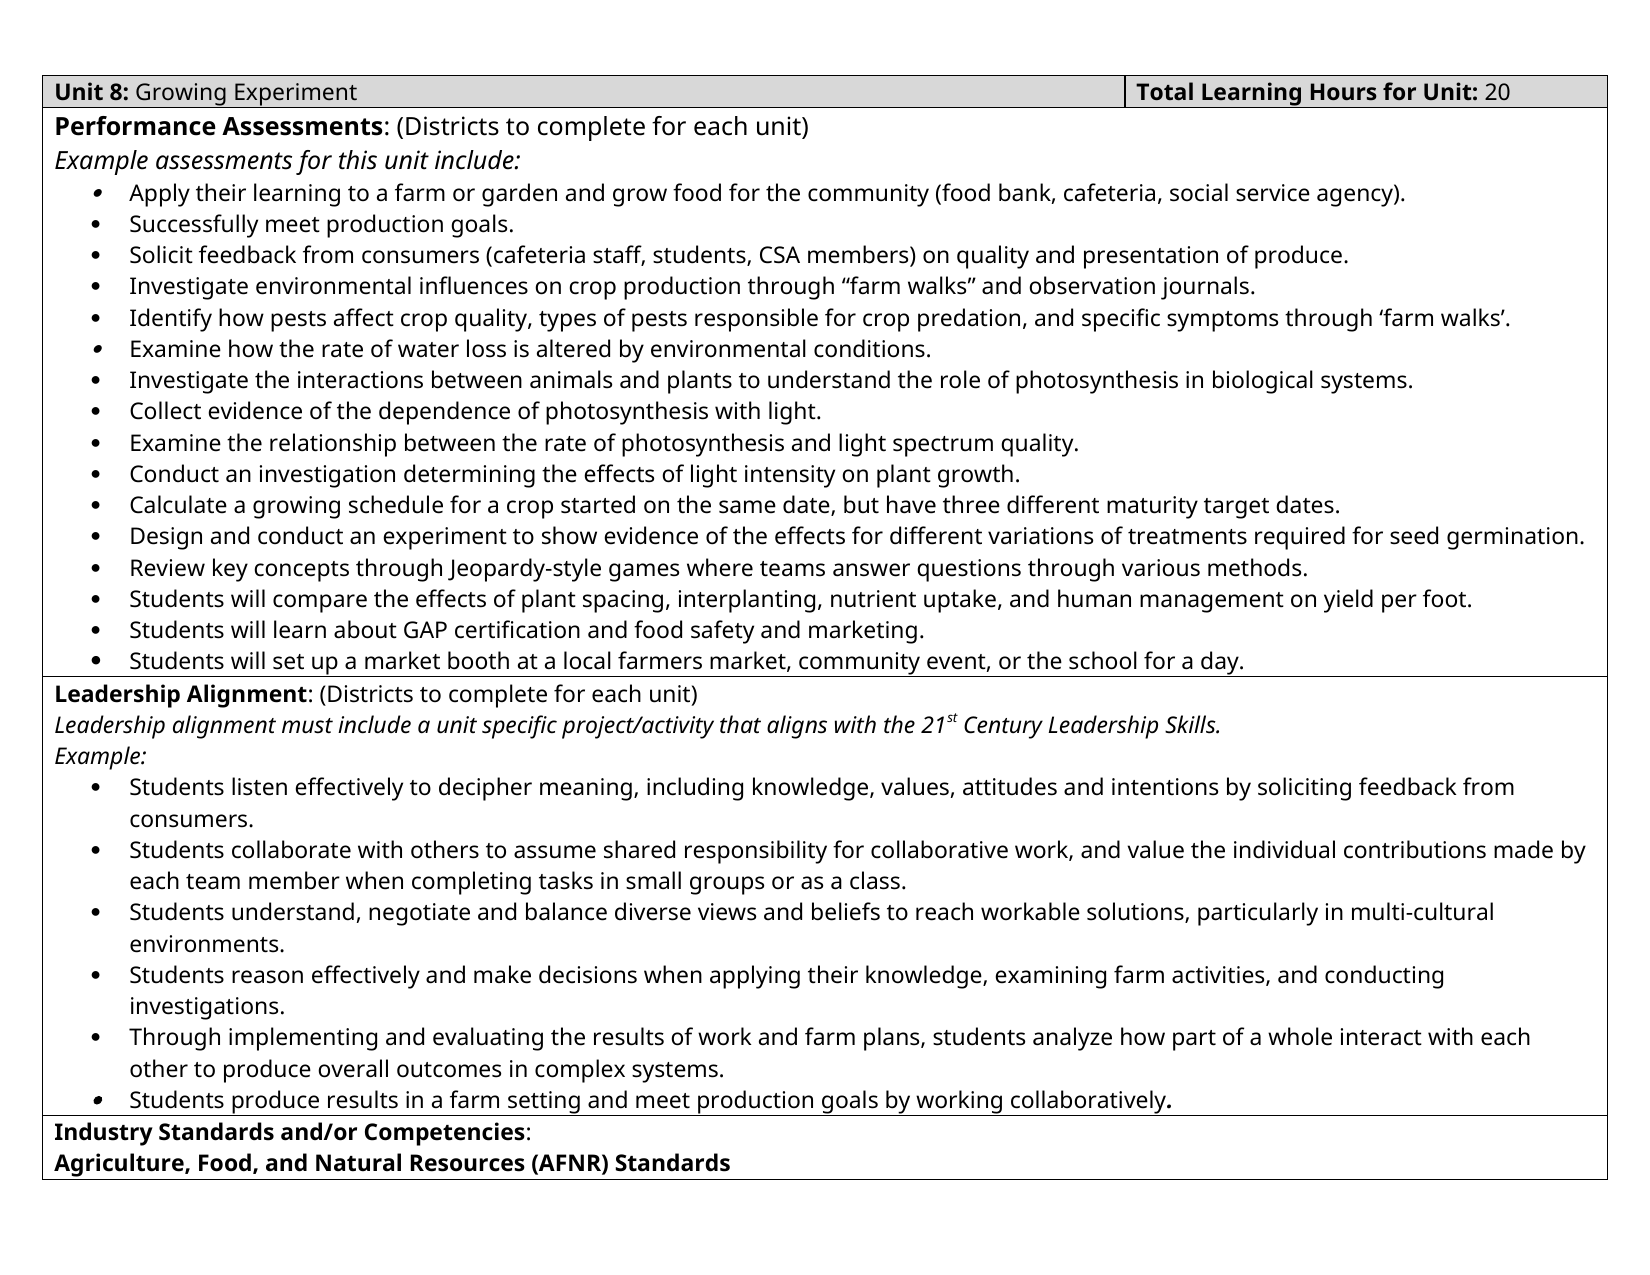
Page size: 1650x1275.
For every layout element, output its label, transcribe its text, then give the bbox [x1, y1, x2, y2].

table_header Unit 8: Growing Experiment [43, 76, 1124, 107]
table_cell Leadership Alignment: (Districts to complete for each unit) Leadership alignment must include a unit specific project/activity that aligns with the 21st Century Leadership Skills. Example: Students listen effectively to decipher meaning, including knowledge, values, attitudes and intentions by soliciting feedback from consumers. Students collaborate with others to assume shared responsibility for collaborative work, and value the individual contributions made by each team member when completing tasks in small groups or as a class. Students understand, negotiate and balance diverse views and beliefs to reach workable solutions, particularly in multi-cultural environments. Students reason effectively and make decisions when applying their knowledge, examining farm activities, and conducting investigations. Through implementing and evaluating the results of work and farm plans, students analyze how part of a whole interact with each other to produce overall outcomes in complex systems. Students produce results in a farm setting and meet production goals by working collaboratively. [43, 677, 1607, 1115]
table_cell Performance Assessments: (Districts to complete for each unit) Example assessments for this unit include: Apply their learning to a farm or garden and grow food for the community (food bank, cafeteria, social service agency). Successfully meet production goals. Solicit feedback from consumers (cafeteria staff, students, CSA members) on quality and presentation of produce. Investigate environmental influences on crop production through “farm walks” and observation journals. Identify how pests affect crop quality, types of pests responsible for crop predation, and specific symptoms through ‘farm walks’. Examine how the rate of water loss is altered by environmental conditions. Investigate the interactions between animals and plants to understand the role of photosynthesis in biological systems. Collect evidence of the dependence of photosynthesis with light. Examine the relationship between the rate of photosynthesis and light spectrum quality. Conduct an investigation determining the effects of light intensity on plant growth. Calculate a growing schedule for a crop started on the same date, but have three different maturity target dates. Design and conduct an experiment to show evidence of the effects for different variations of treatments required for seed germination. Review key concepts through Jeopardy-style games where teams answer questions through various methods. Students will compare the effects of plant spacing, interplanting, nutrient uptake, and human management on yield per foot. Students will learn about GAP certification and food safety and marketing. Students will set up a market booth at a local farmers market, community event, or the school for a day. [43, 108, 1607, 676]
table_header Total Learning Hours for Unit: 20 [1126, 76, 1607, 107]
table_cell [43, 1116, 1607, 1178]
